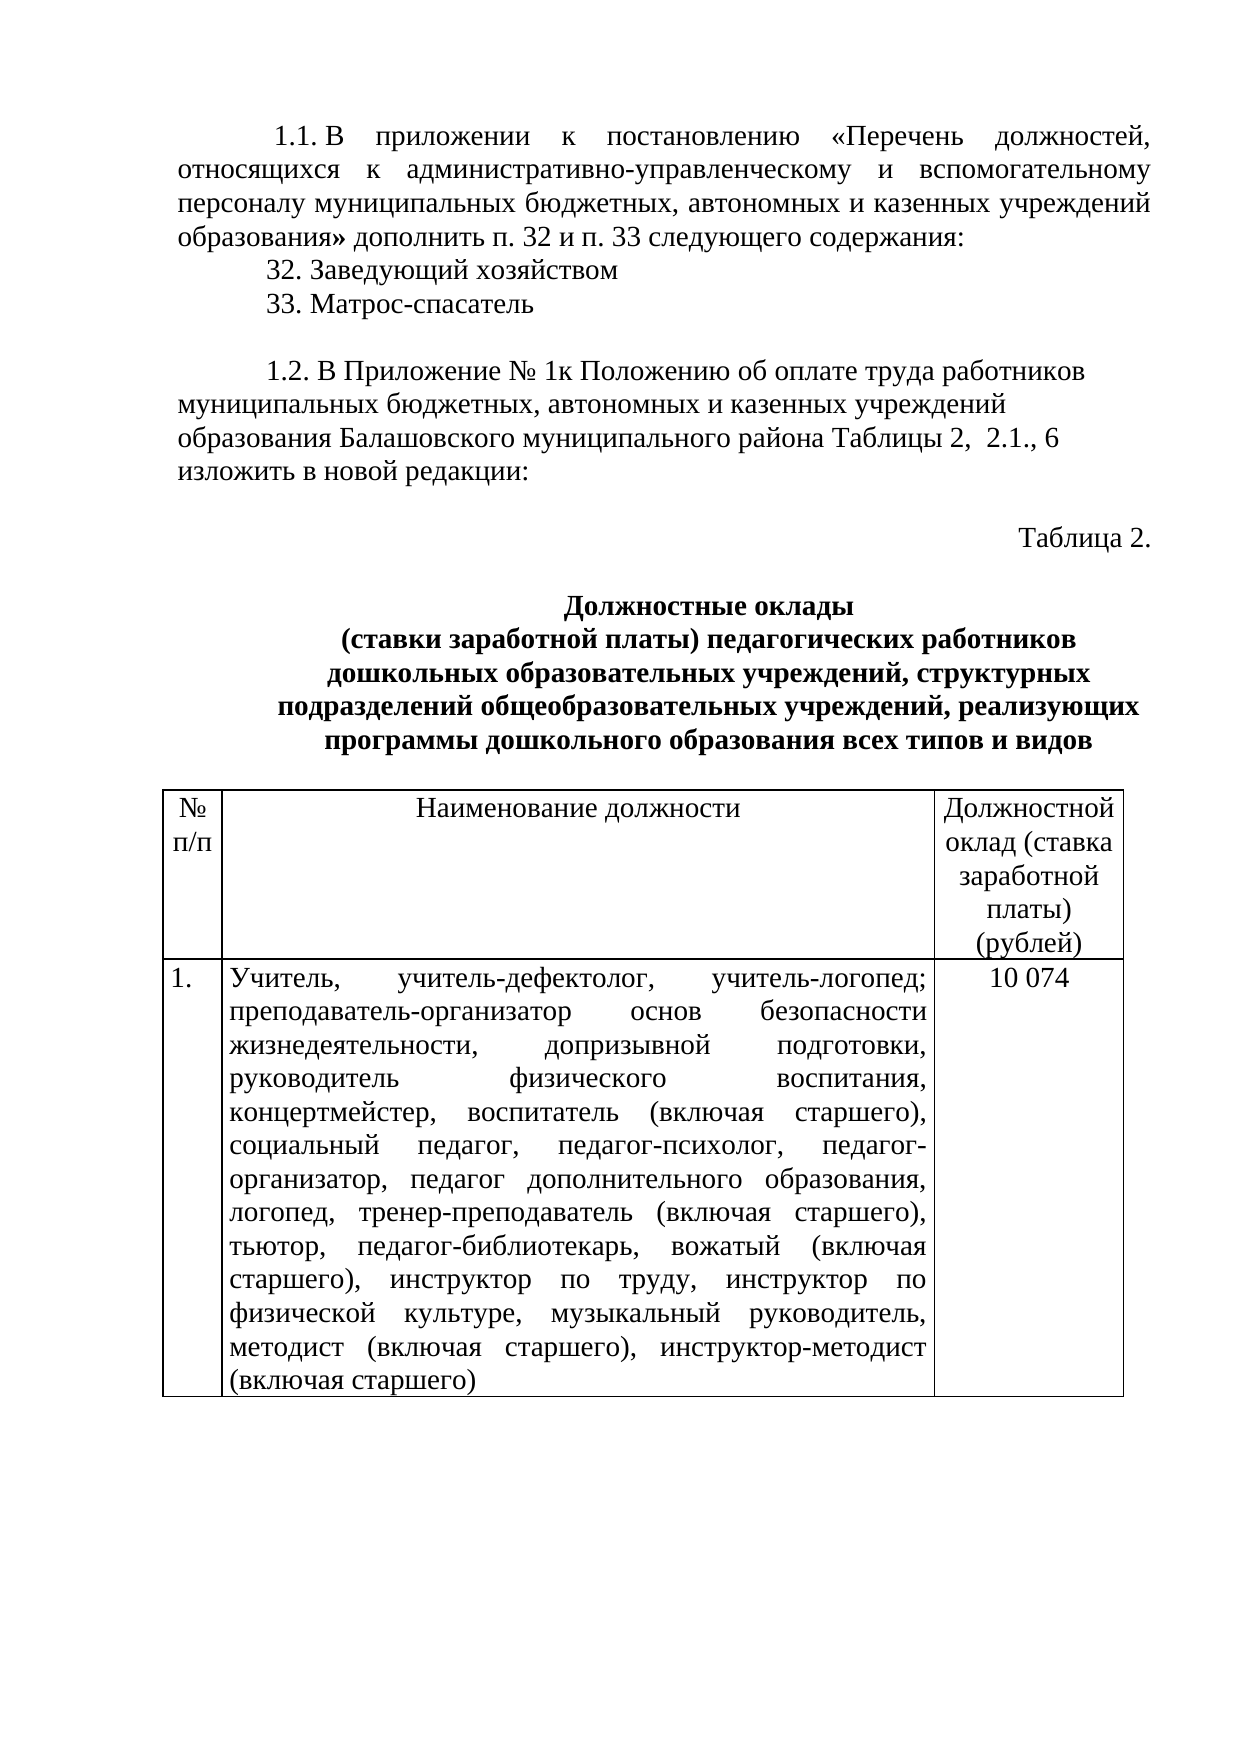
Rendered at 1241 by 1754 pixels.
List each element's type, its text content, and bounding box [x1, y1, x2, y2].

text 33. Матрос-спасатель [177, 286, 1152, 319]
list В приложении к постановлению «Перечень должностей, относящихся к административно-управленческому и вспомогательному персоналу муниципальных бюджетных, автономных и казенных учреждений образования» дополнить п. 32 и п. 33 следующего содержания: [177, 118, 1152, 252]
table_header № п/п [164, 791, 221, 958]
text Должностные оклады [266, 588, 1152, 621]
list Таблица 2. [303, 521, 1152, 554]
table_cell 1. [164, 960, 221, 1396]
table_header Должностной оклад (ставка заработной платы) (рублей) [935, 791, 1123, 958]
text (ставки заработной платы) педагогических работников дошкольных образовательных учреждений, структурных подразделений общеобразовательных учреждений, реализующих программы дошкольного образования всех типов и видов [266, 621, 1152, 755]
table_cell 10 074 [935, 960, 1123, 1396]
text 32. Заведующий хозяйством [177, 252, 1152, 286]
table_header Наименование должности [223, 791, 934, 958]
text 1.2. В Приложение № 1к Положению об оплате труда работников муниципальных бюджетных, автономных и казенных учреждений образования Балашовского муниципального района Таблицы 2, 2.1., 6 изложить в новой редакции: [177, 353, 1152, 487]
